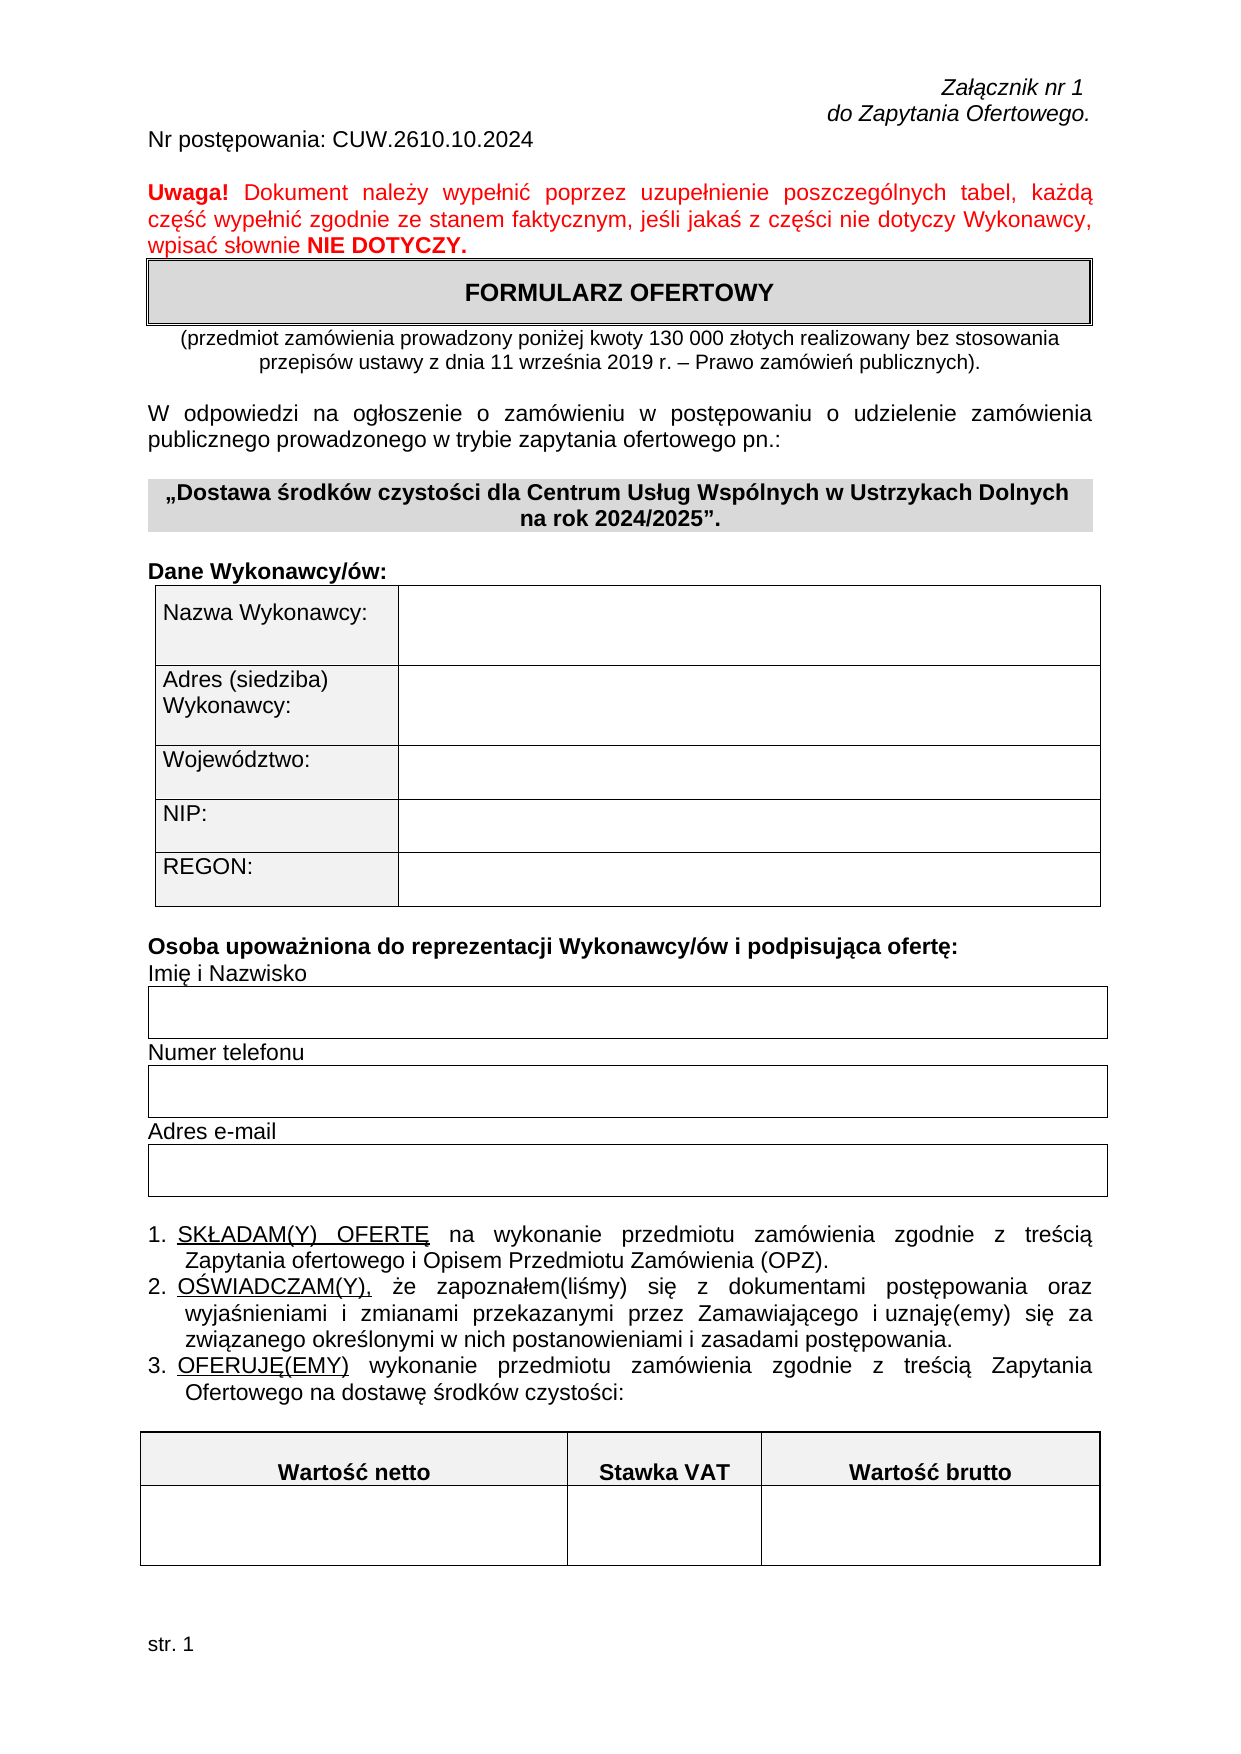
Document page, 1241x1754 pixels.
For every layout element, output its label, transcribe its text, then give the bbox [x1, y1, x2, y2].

table_cell Województwo: [156, 746, 398, 798]
table_cell [399, 666, 1100, 745]
list OFERUJĘ(EMY) wykonanie przedmiotu zamówienia zgodnie z treścią Zapytania Ofertowego na dostawę środków czystości: [148, 1352, 1093, 1405]
table_cell [568, 1486, 761, 1565]
text W odpowiedzi na ogłoszenie o zamówieniu w postępowaniu o udzielenie zamówienia publicznego prowadzonego w trybie zapytania ofertowego pn.: [148, 400, 1093, 453]
table_header Wartość brutto [762, 1433, 1099, 1485]
text Dane Wykonawcy/ów: [148, 558, 1093, 584]
text (przedmiot zamówienia prowadzony poniżej kwoty 130 000 złotych realizowany bez stosowania przepisów ustawy z dnia 11 września 2019 r. – Prawo zamówień publicznych). [148, 326, 1093, 374]
table_header Nazwa Wykonawcy: [156, 586, 398, 664]
table_header [149, 1066, 1107, 1117]
text Osoba upoważniona do reprezentacji Wykonawcy/ów i podpisująca ofertę: [148, 933, 1093, 960]
table_cell [399, 853, 1100, 906]
table_cell NIP: [156, 800, 398, 852]
text Adres e-mail [148, 1118, 1093, 1144]
table_cell REGON: [156, 853, 398, 906]
table_header FORMULARZ OFERTOWY [149, 261, 1089, 323]
table_header [399, 586, 1100, 664]
table_header Stawka VAT [568, 1433, 761, 1485]
list SKŁADAM(Y) OFERTĘ na wykonanie przedmiotu zamówienia zgodnie z treścią Zapytania ofertowego i Opisem Przedmiotu Zamówienia (OPZ). [148, 1221, 1093, 1273]
table_header [149, 1145, 1107, 1196]
text Numer telefonu [148, 1039, 1093, 1065]
table_header Wartość netto [141, 1433, 567, 1485]
table_cell [399, 800, 1100, 852]
table_header [149, 987, 1107, 1038]
table_cell [762, 1486, 1099, 1565]
text „Dostawa środków czystości dla Centrum Usług Wspólnych w Ustrzykach Dolnych na rok 2024/2025”. [148, 479, 1093, 532]
table_cell [141, 1486, 567, 1565]
text Uwaga! Dokument należy wypełnić poprzez uzupełnienie poszczególnych tabel, każdą część wypełnić zgodnie ze stanem faktycznym, jeśli jakaś z części nie dotyczy Wykonawcy, wpisać słownie NIE DOTYCZY. [148, 179, 1093, 258]
list OŚWIADCZAM(Y), że zapoznałem(liśmy) się z dokumentami postępowania oraz wyjaśnieniami i zmianami przekazanymi przez Zamawiającego i uznaję(emy) się za związanego określonymi w nich postanowieniami i zasadami postępowania. [148, 1273, 1093, 1352]
table_cell [399, 746, 1100, 798]
text Imię i Nazwisko [148, 960, 1093, 986]
table_cell Adres (siedziba) Wykonawcy: [156, 666, 398, 745]
